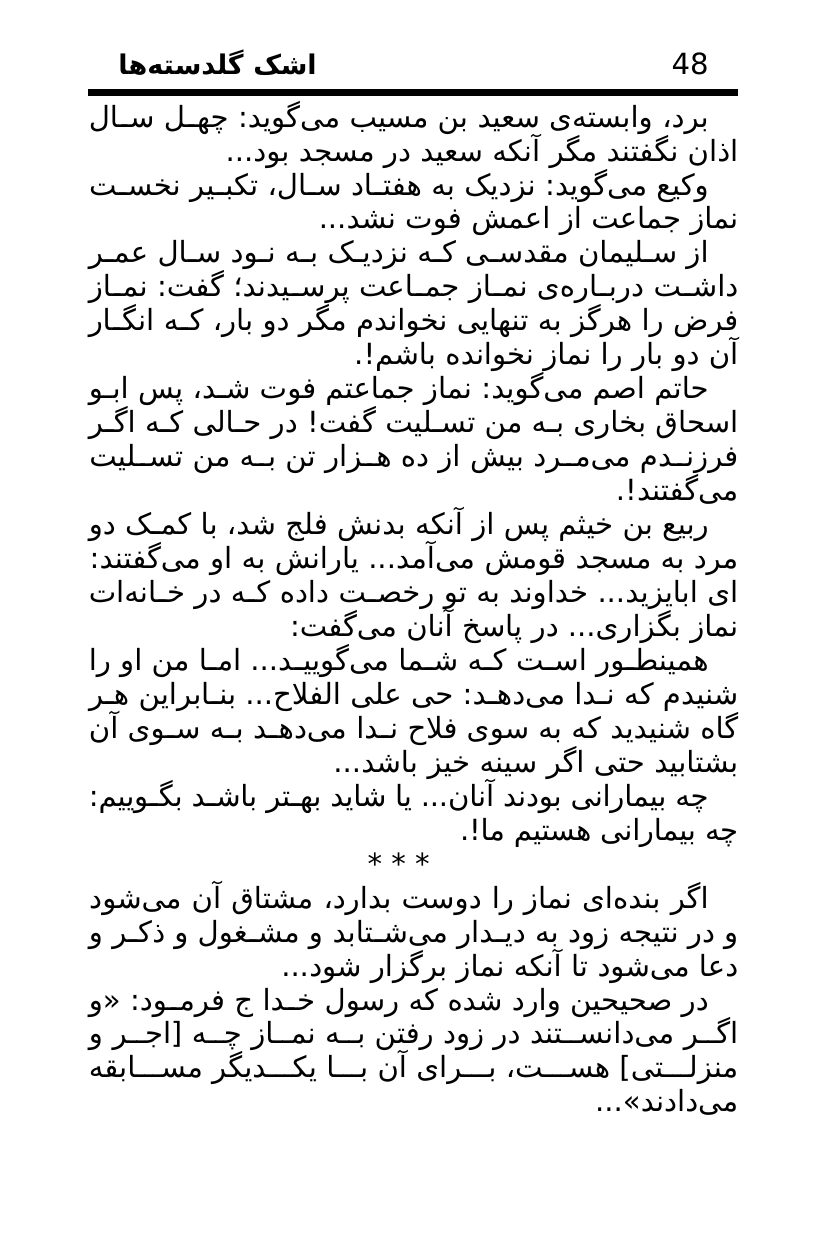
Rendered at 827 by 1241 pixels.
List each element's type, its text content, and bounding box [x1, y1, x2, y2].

text حاتم اصم می‌گوید: نماز جماعتم فوت شد، پس ابو اسحاق بخاری به من تسلیت گفت! در حالی که اگر فرزندم می‌مرد بیش از ده هزار تن به من تسلیت می‌گفتند!. [89, 372, 738, 507]
text برد، وابسته‌ی سعید بن مسیب می‌گوید: چهل سال اذان نگفتند مگر آنکه سعید در مسجد بود... [89, 100, 738, 168]
text وکیع می‌گوید: نزدیک به هفتاد سال، تکبیر نخست نماز جماعت از اعمش فوت نشد... [89, 168, 738, 236]
text ربیع بن خیثم پس از آنکه بدنش فلج شد، با کمک دو مرد به مسجد قومش می‌آمد... یارانش به او می‌گفتند: ای ابایزید... خداوند به تو رخصت داده که در خانه‌ات نماز بگزاری... در پاسخ آنان می‌گفت: [89, 507, 738, 643]
text * * * [89, 847, 738, 881]
text چه بیمارانی بودند آنان... یا شاید بهتر باشد بگوییم: چه بیمارانی هستیم ما!. [89, 779, 738, 847]
text از سلیمان مقدسی که نزدیک به نود سال عمر داشت درباره‌ی نماز جماعت پرسیدند؛ گفت: نماز فرض را هرگز به تنهایی نخواندم مگر دو بار، که انگار آن دو بار را نماز نخوانده باشم!. [89, 236, 738, 372]
text در صحیحین وارد شده که رسول خدا ج فرمود: «و اگر می‌دانستند در زود رفتن به نماز چه [اجر و منزلتی] هست، برای آن با یکدیگر مسابقه می‌دادند»... [89, 983, 738, 1119]
text همینطور است که شما می‌گویید... اما من او را شنیدم که ندا می‌دهد: حی علی الفلاح... بنابراین هر گاه شنیدید که به سوی فلاح ندا می‌دهد به سوی آن بشتابید حتی اگر سینه خیز باشد... [89, 643, 738, 779]
text اگر بنده‌ای نماز را دوست بدارد، مشتاق آن می‌شود و در نتیجه زود به دیدار می‌شتابد و مشغول و ذکر و دعا می‌شود تا آنکه نماز برگزار شود... [89, 881, 738, 983]
